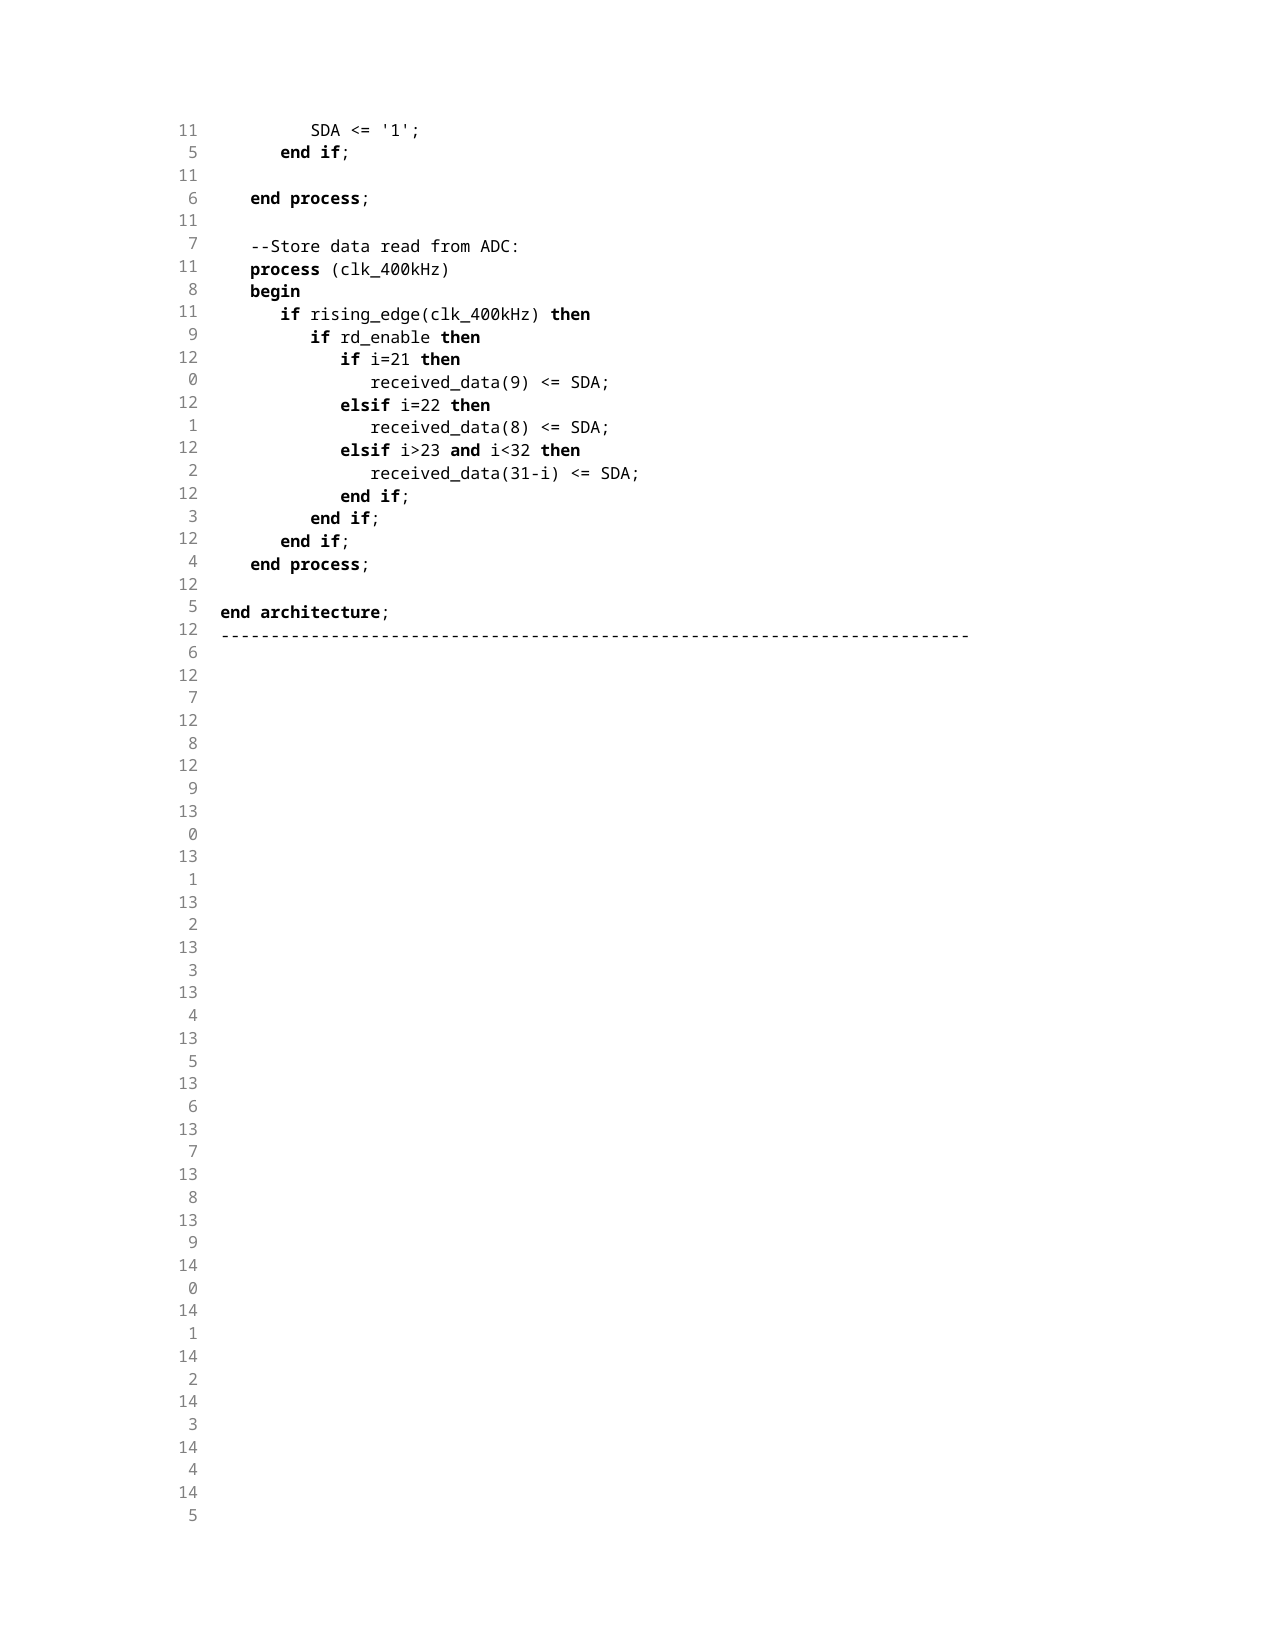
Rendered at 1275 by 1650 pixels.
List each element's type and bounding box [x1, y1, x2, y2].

table_header [159, 118, 209, 1526]
table_header [209, 118, 1084, 1526]
